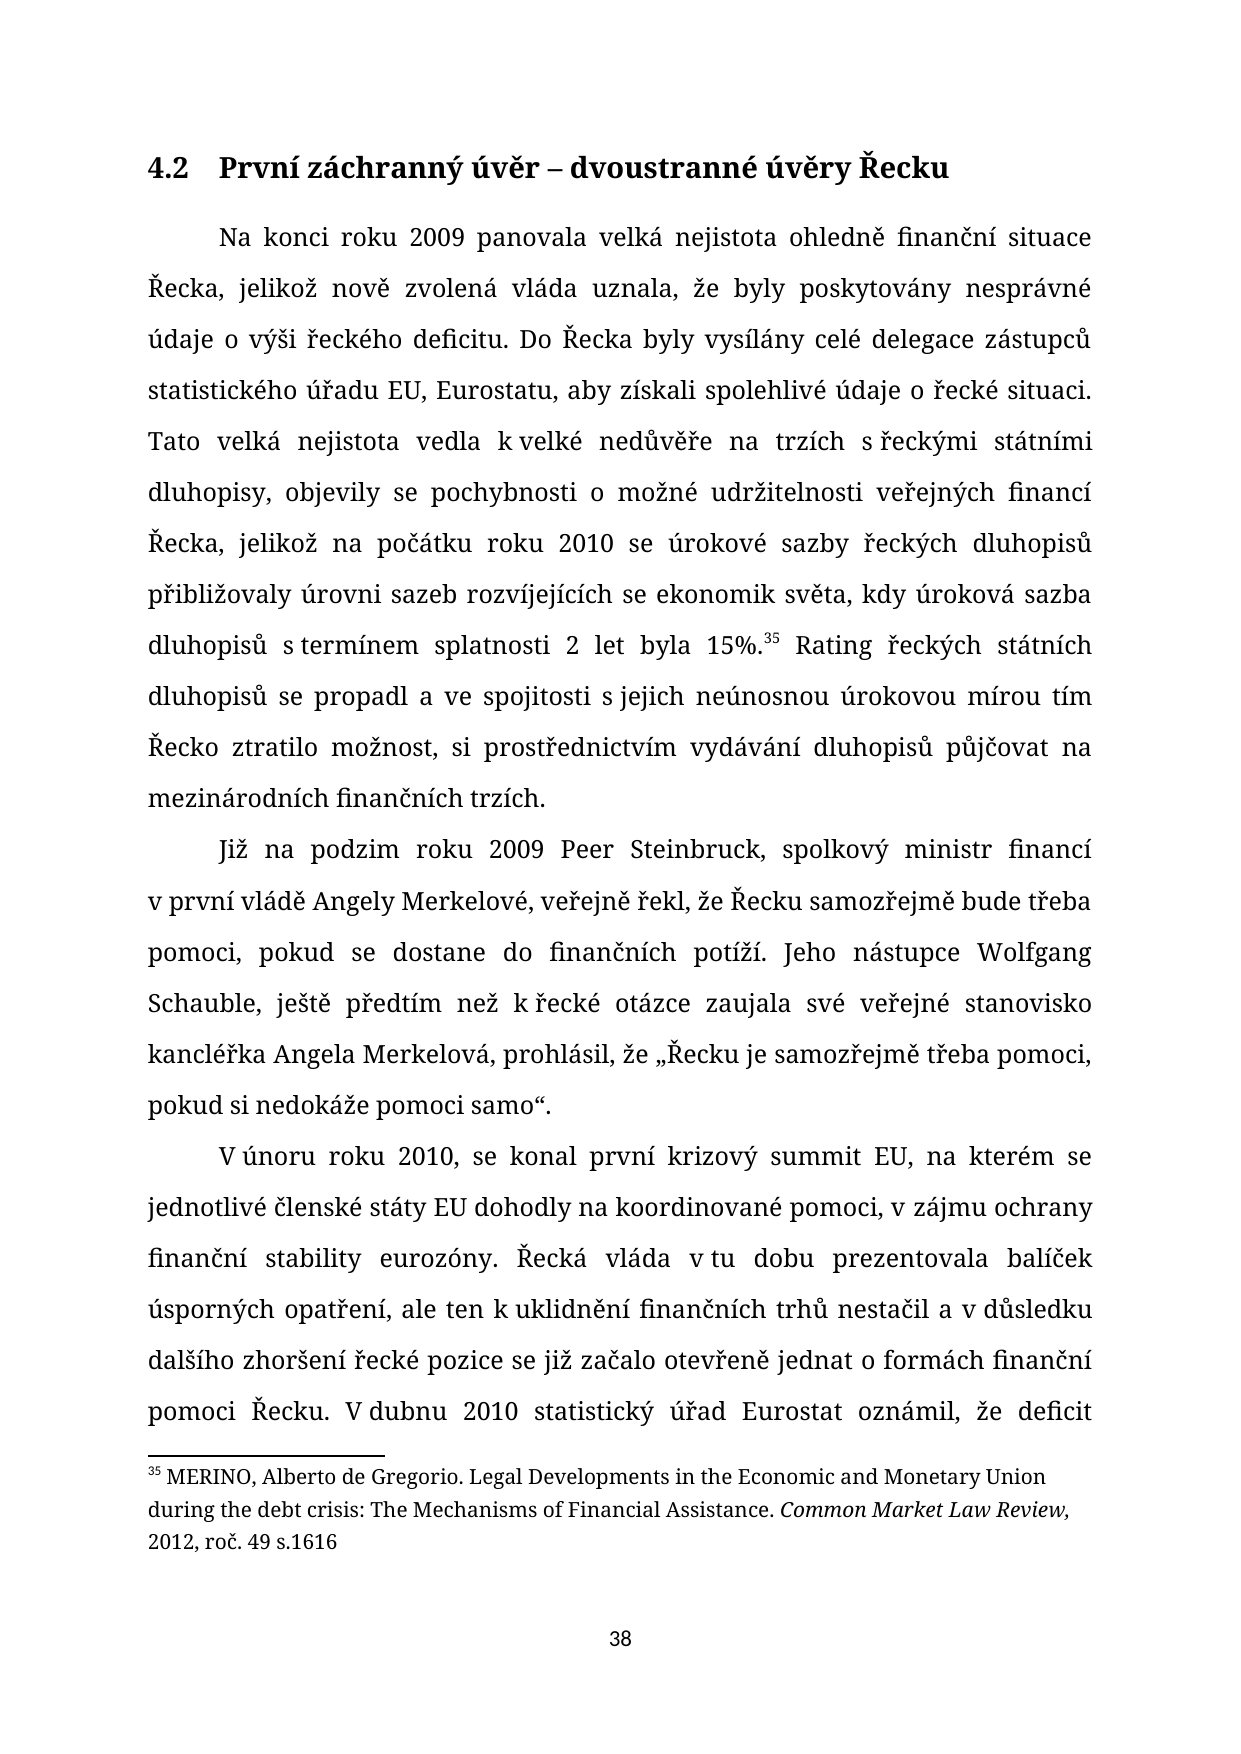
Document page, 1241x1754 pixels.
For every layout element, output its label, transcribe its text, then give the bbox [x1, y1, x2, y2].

text Na konci roku 2009 panovala velká nejistota ohledně finanční situace Řecka, jelikož nově zvolená vláda uznala, že byly poskytovány nesprávné údaje o výši řeckého deficitu. Do Řecka byly vysílány celé delegace zástupců statistického úřadu EU, Eurostatu, aby získali spolehlivé údaje o řecké situaci. Tato velká nejistota vedla k velké nedůvěře na trzích s řeckými státními dluhopisy, objevily se pochybnosti o možné udržitelnosti veřejných financí Řecka, jelikož na počátku roku 2010 se úrokové sazby řeckých dluhopisů přibližovaly úrovni sazeb rozvíjejících se ekonomik světa, kdy úroková sazba dluhopisů s termínem splatnosti 2 let byla 15%. Rating řeckých státních dluhopisů se propadl a ve spojitosti s jejich neúnosnou úrokovou mírou tím Řecko ztratilo možnost, si prostřednictvím vydávání dluhopisů půjčovat na mezinárodních finančních trzích. [148, 219, 1093, 815]
subtitle První záchranný úvěr – dvoustranné úvěry Řecku [148, 148, 1093, 187]
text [148, 1138, 1093, 1428]
text Již na podzim roku 2009 Peer Steinbruck, spolkový ministr financí v první vládě Angely Merkelové, veřejně řekl, že Řecku samozřejmě bude třeba pomoci, pokud se dostane do finančních potíží. Jeho nástupce Wolfgang Schauble, ještě předtím než k řecké otázce zaujala své veřejné stanovisko kancléřka Angela Merkelová, prohlásil, že „Řecku je samozřejmě třeba pomoci, pokud si nedokáže pomoci samo“. [148, 832, 1093, 1121]
